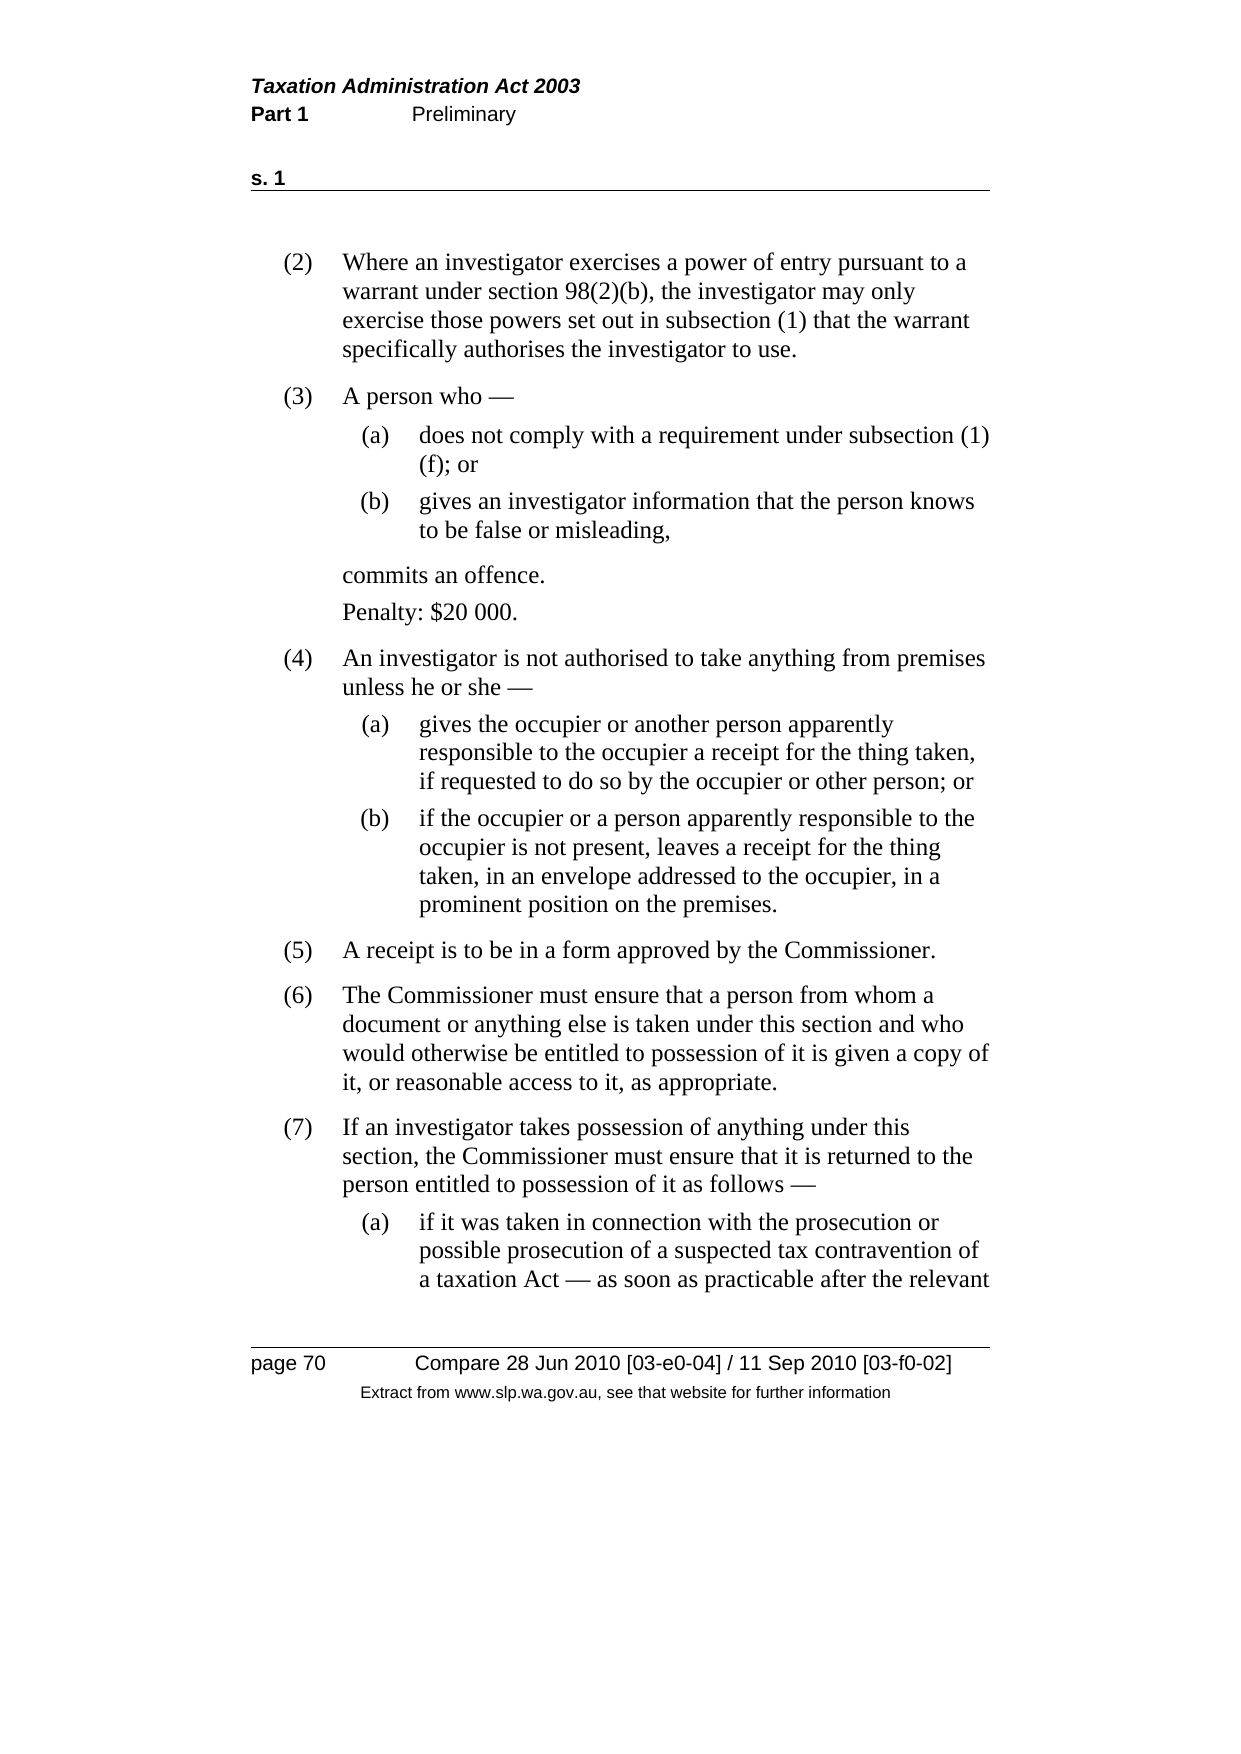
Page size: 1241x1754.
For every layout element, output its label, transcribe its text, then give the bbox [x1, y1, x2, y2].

text (4) An investigator is not authorised to take anything from premises unless he or she — [251, 643, 990, 700]
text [251, 1207, 990, 1293]
text (3) A person who — [251, 381, 990, 410]
text (5) A receipt is to be in a form approved by the Commissioner. [251, 935, 990, 964]
text Penalty: $20 000. [251, 597, 990, 626]
text commits an offence. [251, 560, 990, 589]
text (6) The Commissioner must ensure that a person from whom a document or anything else is taken under this section and who would otherwise be entitled to possession of it is given a copy of it, or reasonable access to it, as appropriate. [251, 980, 990, 1095]
text (a) does not comply with a requirement under subsection (1)(f); or [251, 420, 990, 478]
text (2) Where an investigator exercises a power of entry pursuant to a warrant under section 98(2)(b), the investigator may only exercise those powers set out in subsection (1) that the warrant specifically authorises the investigator to use. [251, 247, 990, 362]
text (a) gives the occupier or another person apparently responsible to the occupier a receipt for the thing taken, if requested to do so by the occupier or other person; or [251, 709, 990, 795]
text (7) If an investigator takes possession of anything under this section, the Commissioner must ensure that it is returned to the person entitled to possession of it as follows — [251, 1112, 990, 1198]
text (b) gives an investigator information that the person knows to be false or misleading, [251, 486, 990, 544]
text (b) if the occupier or a person apparently responsible to the occupier is not present, leaves a receipt for the thing taken, in an envelope addressed to the occupier, in a prominent position on the premises. [251, 803, 990, 918]
